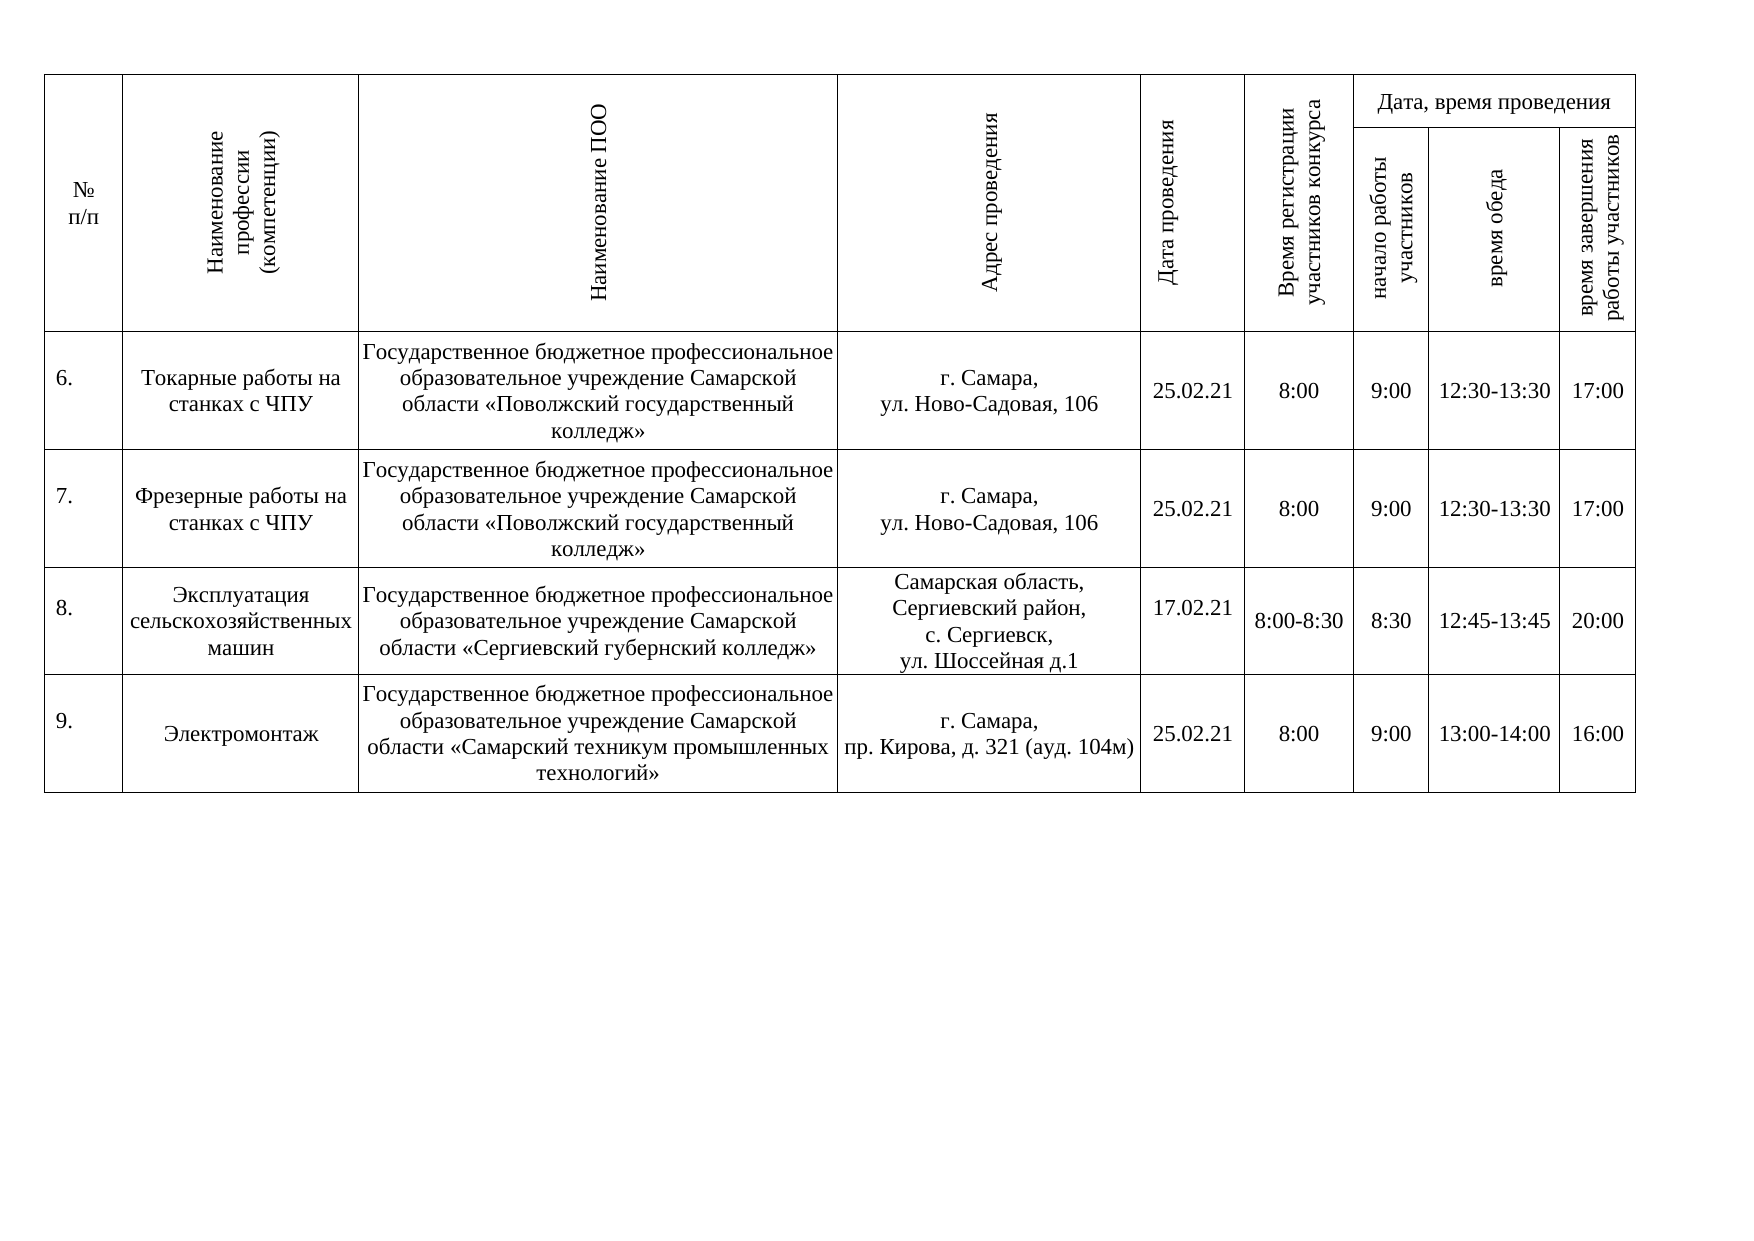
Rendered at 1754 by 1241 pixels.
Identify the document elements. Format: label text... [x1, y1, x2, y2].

table_cell 12:30-13:30 [1429, 450, 1559, 567]
table_cell Самарская область, Сергиевский район, с. Сергиевск, ул. Шоссейная д.1 [838, 568, 1140, 673]
table_cell [45, 332, 122, 449]
table_cell Токарные работы на станках с ЧПУ [123, 332, 358, 449]
table_cell 9:00 [1354, 332, 1428, 449]
table_cell [45, 568, 122, 673]
table_cell 8:00-8:30 [1245, 568, 1353, 673]
table_cell 9:00 [1354, 675, 1428, 792]
table_cell 13:00-14:00 [1429, 675, 1559, 792]
table_cell 8:00 [1245, 450, 1353, 567]
table_cell 17.02.21 [1141, 568, 1244, 673]
table_cell время обеда [1429, 128, 1559, 331]
table_cell 8:30 [1354, 568, 1428, 673]
table_cell [45, 450, 122, 567]
table_cell 25.02.21 [1141, 675, 1244, 792]
table_cell Государственное бюджетное профессиональное образовательное учреждение Самарской области «Сергиевский губернский колледж» [359, 568, 837, 673]
table_cell Фрезерные работы на станках с ЧПУ [123, 450, 358, 567]
table_cell 25.02.21 [1141, 450, 1244, 567]
table_cell 12:45-13:45 [1429, 568, 1559, 673]
table_header Адрес проведения [838, 75, 1140, 331]
table_header Дата, время проведения [1354, 75, 1635, 127]
table_header Время регистрации участников конкурса [1245, 75, 1353, 331]
table_cell 16:00 [1560, 675, 1635, 792]
table_cell Эксплуатация сельскохозяйственных машин [123, 568, 358, 673]
table_cell 12:30-13:30 [1429, 332, 1559, 449]
table_cell г. Самара, ул. Ново-Садовая, 106 [838, 450, 1140, 567]
table_cell Государственное бюджетное профессиональное образовательное учреждение Самарской области «Самарский техникум промышленных технологий» [359, 675, 837, 792]
table_cell начало работы участников [1354, 128, 1428, 331]
table_cell г. Самара, пр. Кирова, д. 321 (ауд. 104м) [838, 675, 1140, 792]
table_cell 25.02.21 [1141, 332, 1244, 449]
table_cell 8:00 [1245, 675, 1353, 792]
table_cell Государственное бюджетное профессиональное образовательное учреждение Самарской области «Поволжский государственный колледж» [359, 332, 837, 449]
table_header Наименование ПОО [359, 75, 837, 331]
table_header № п/п [45, 75, 122, 331]
table_cell 9:00 [1354, 450, 1428, 567]
table_cell 17:00 [1560, 332, 1635, 449]
table_header Дата проведения [1141, 75, 1244, 331]
table_cell 17:00 [1560, 450, 1635, 567]
table_cell Электромонтаж [123, 675, 358, 792]
table_cell Государственное бюджетное профессиональное образовательное учреждение Самарской области «Поволжский государственный колледж» [359, 450, 837, 567]
table_cell время завершения работы участников [1560, 128, 1635, 331]
table_header Наименование профессии (компетенции) [123, 75, 358, 331]
table_cell 20:00 [1560, 568, 1635, 673]
table_cell [45, 675, 122, 792]
table_cell г. Самара, ул. Ново-Садовая, 106 [838, 332, 1140, 449]
table_cell 8:00 [1245, 332, 1353, 449]
